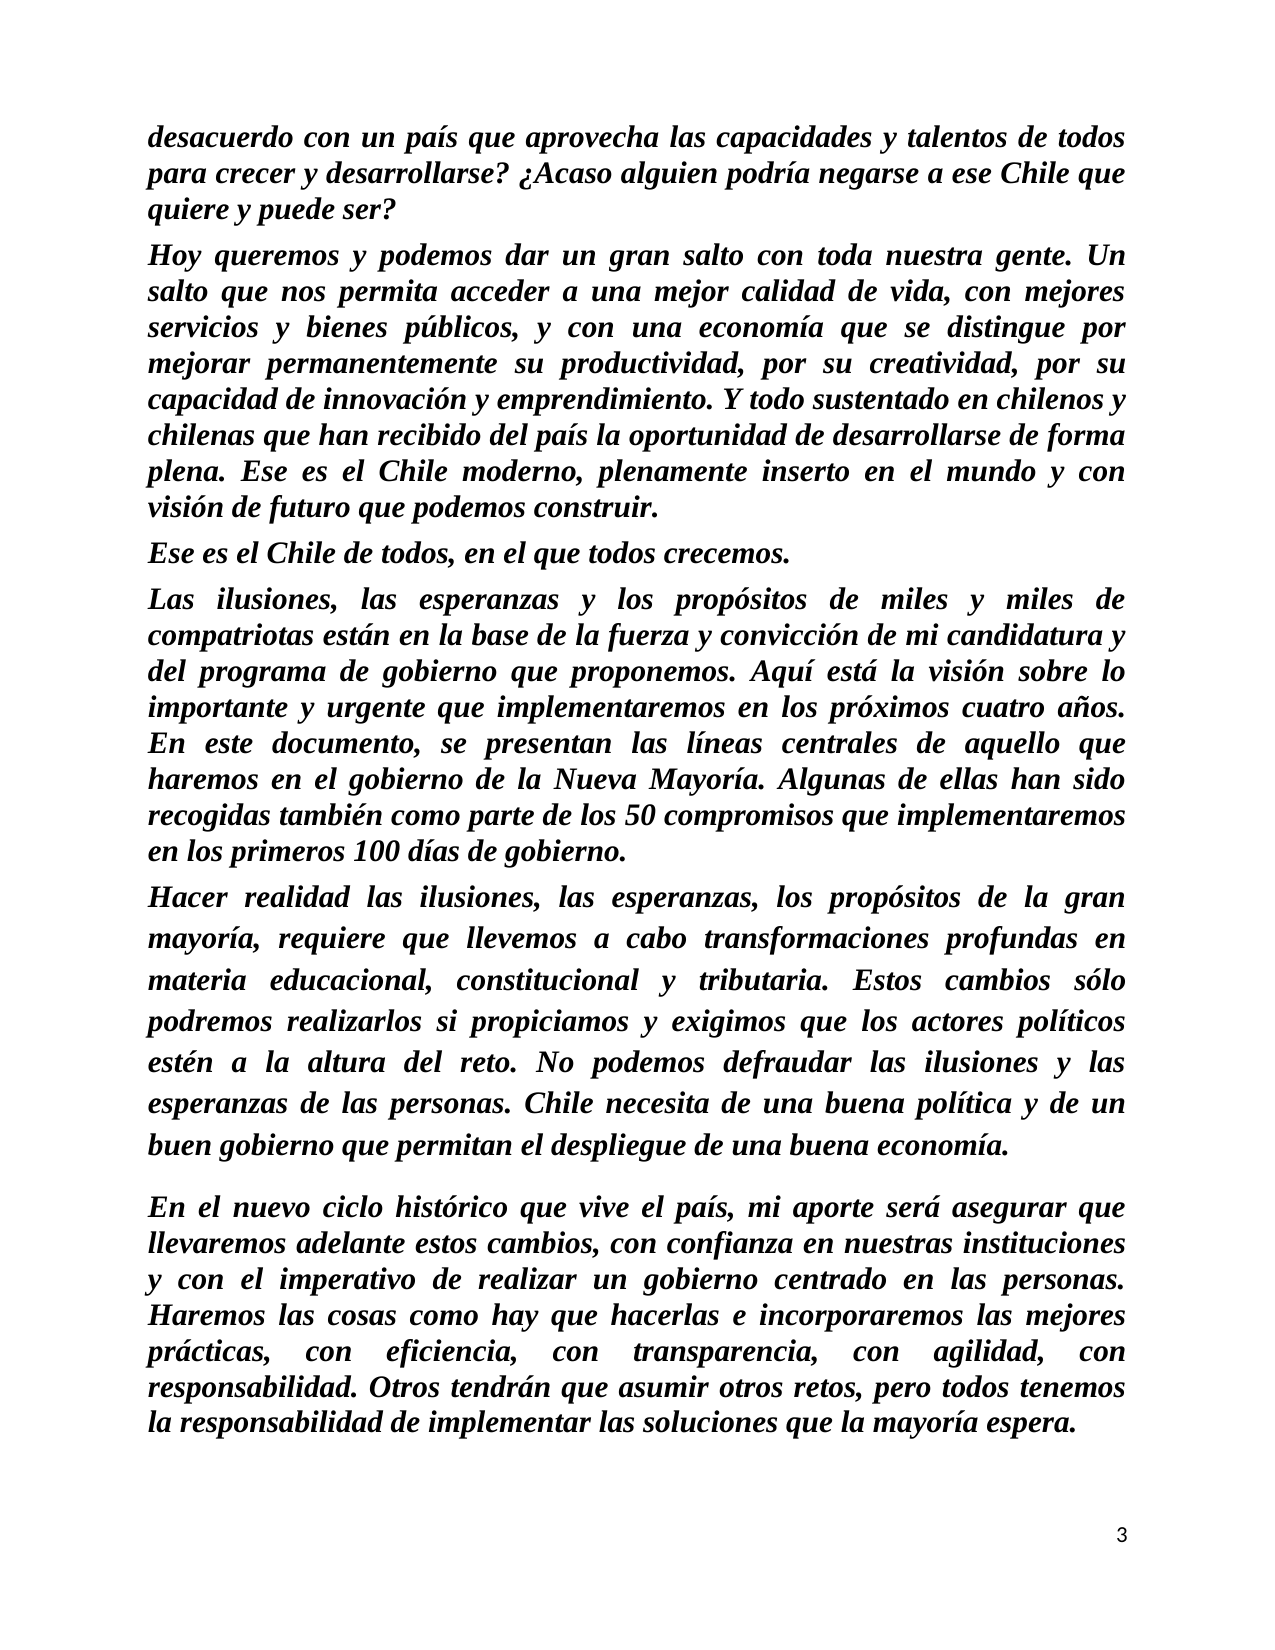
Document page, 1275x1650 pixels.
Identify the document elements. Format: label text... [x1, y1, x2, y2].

text Ese es el Chile de todos, en el que todos crecemos. [148, 534, 1127, 570]
text Hoy queremos y podemos dar un gran salto con toda nuestra gente. Un salto que nos permita acceder a una mejor calidad de vida, con mejores servicios y bienes públicos, y con una economía que se distingue por mejorar permanentemente su productividad, por su creatividad, por su capacidad de innovación y emprendimiento. Y todo sustentado en chilenos y chilenas que han recibido del país la oportunidad de desarrollarse de forma plena. Ese es el Chile moderno, plenamente inserto en el mundo y con visión de futuro que podemos construir. [148, 236, 1127, 524]
text Hacer realidad las ilusiones, las esperanzas, los propósitos de la gran mayoría, requiere que llevemos a cabo transformaciones profundas en materia educacional, constitucional y tributaria. Estos cambios sólo podremos realizarlos si propiciamos y exigimos que los actores políticos estén a la altura del reto. No podemos defraudar las ilusiones y las esperanzas de las personas. Chile necesita de una buena política y de un buen gobierno que permitan el despliegue de una buena economía. [148, 878, 1127, 1162]
text Las ilusiones, las esperanzas y los propósitos de miles y miles de compatriotas están en la base de la fuerza y convicción de mi candidatura y del programa de gobierno que proponemos. Aquí está la visión sobre lo importante y urgente que implementaremos en los próximos cuatro años. En este documento, se presentan las líneas centrales de aquello que haremos en el gobierno de la Nueva Mayoría. Algunas de ellas han sido recogidas también como parte de los 50 compromisos que implementaremos en los primeros 100 días de gobierno. [148, 581, 1127, 868]
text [148, 118, 1127, 226]
text En el nuevo ciclo histórico que vive el país, mi aporte será asegurar que llevaremos adelante estos cambios, con confianza en nuestras instituciones y con el imperativo de realizar un gobierno centrado en las personas. Haremos las cosas como hay que hacerlas e incorporaremos las mejores prácticas, con eficiencia, con transparencia, con agilidad, con responsabilidad. Otros tendrán que asumir otros retos, pero todos tenemos la responsabilidad de implementar las soluciones que la mayoría espera. [148, 1188, 1127, 1440]
